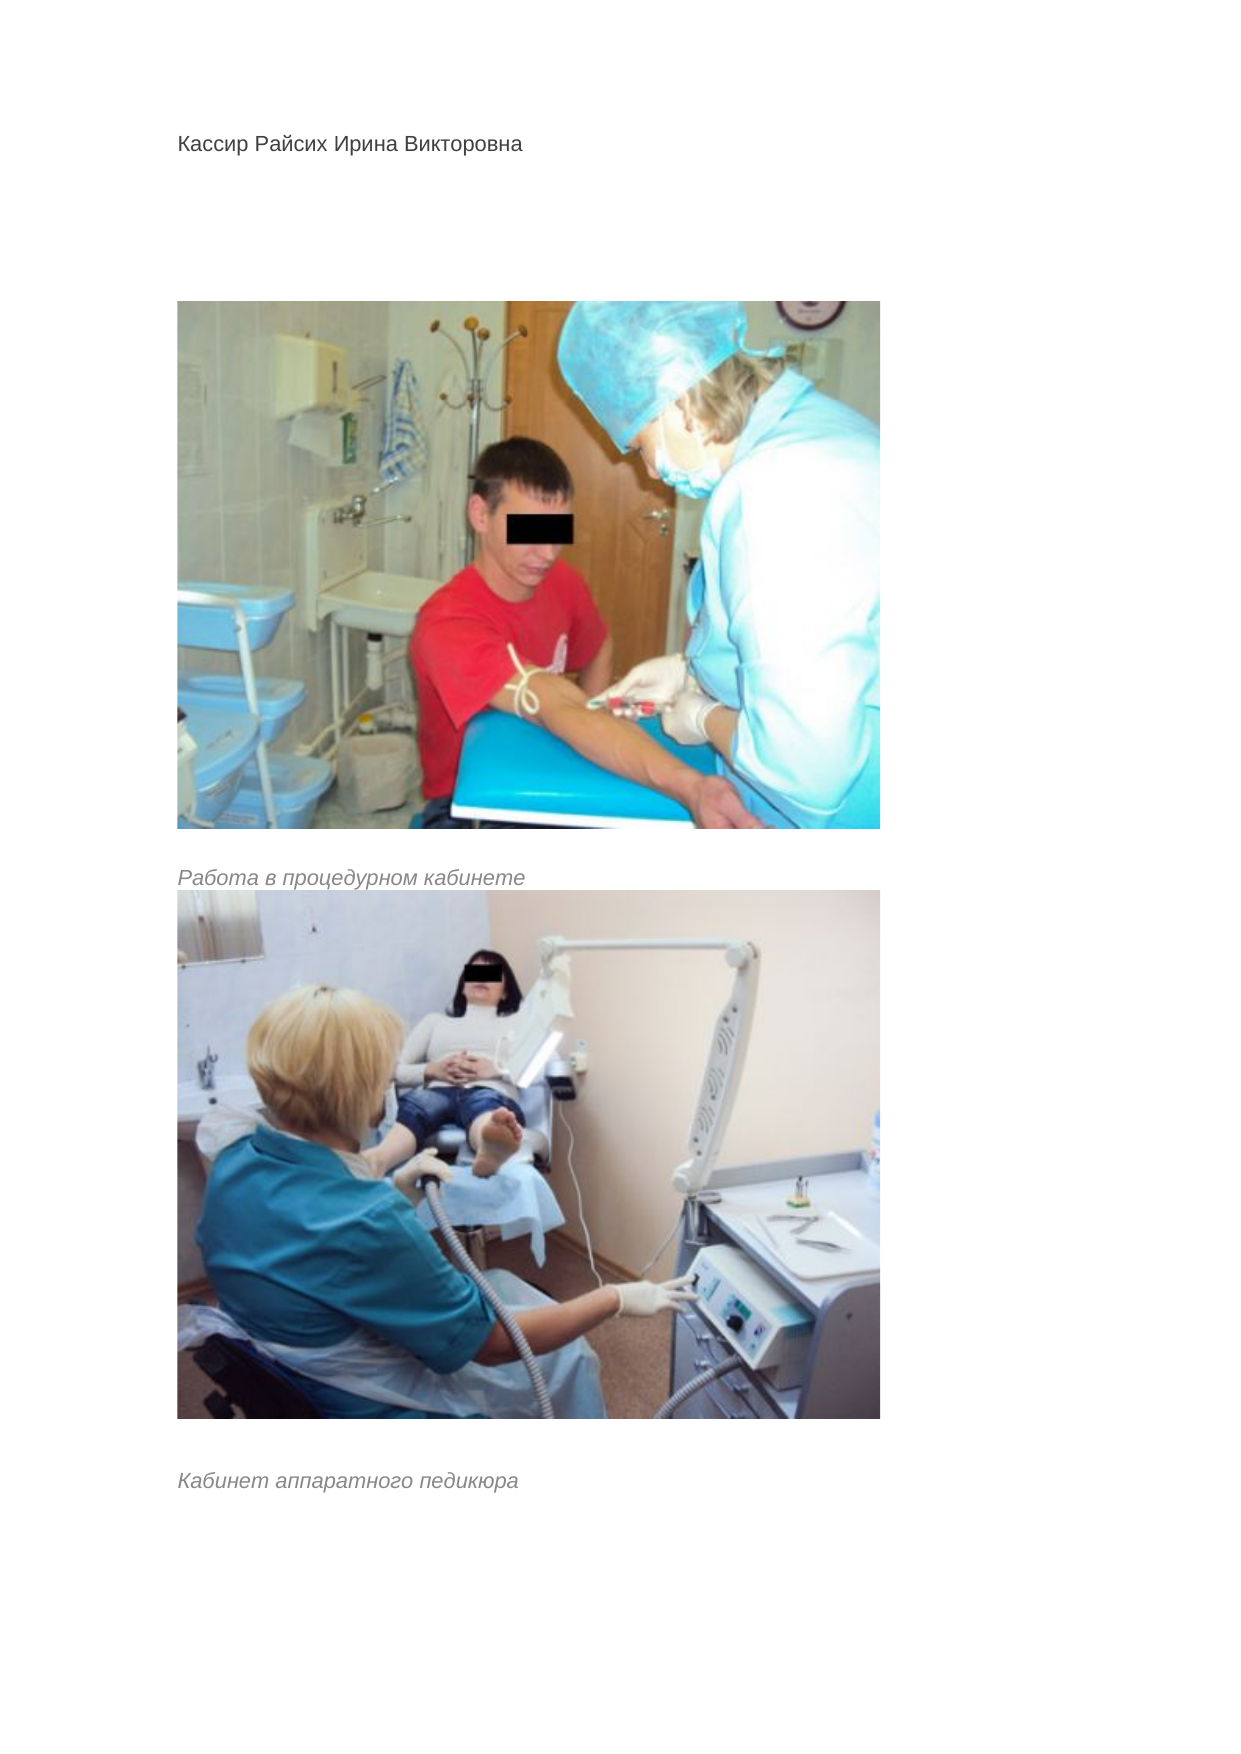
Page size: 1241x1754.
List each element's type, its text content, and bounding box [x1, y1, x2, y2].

picture [177, 301, 881, 829]
picture [177, 890, 881, 1419]
text Работа в процедурном кабинете [177, 852, 1152, 890]
text Кабинет аппаратного педикюра [177, 1456, 1152, 1493]
text Кассир Райсих Ирина Викторовна [177, 118, 1152, 156]
